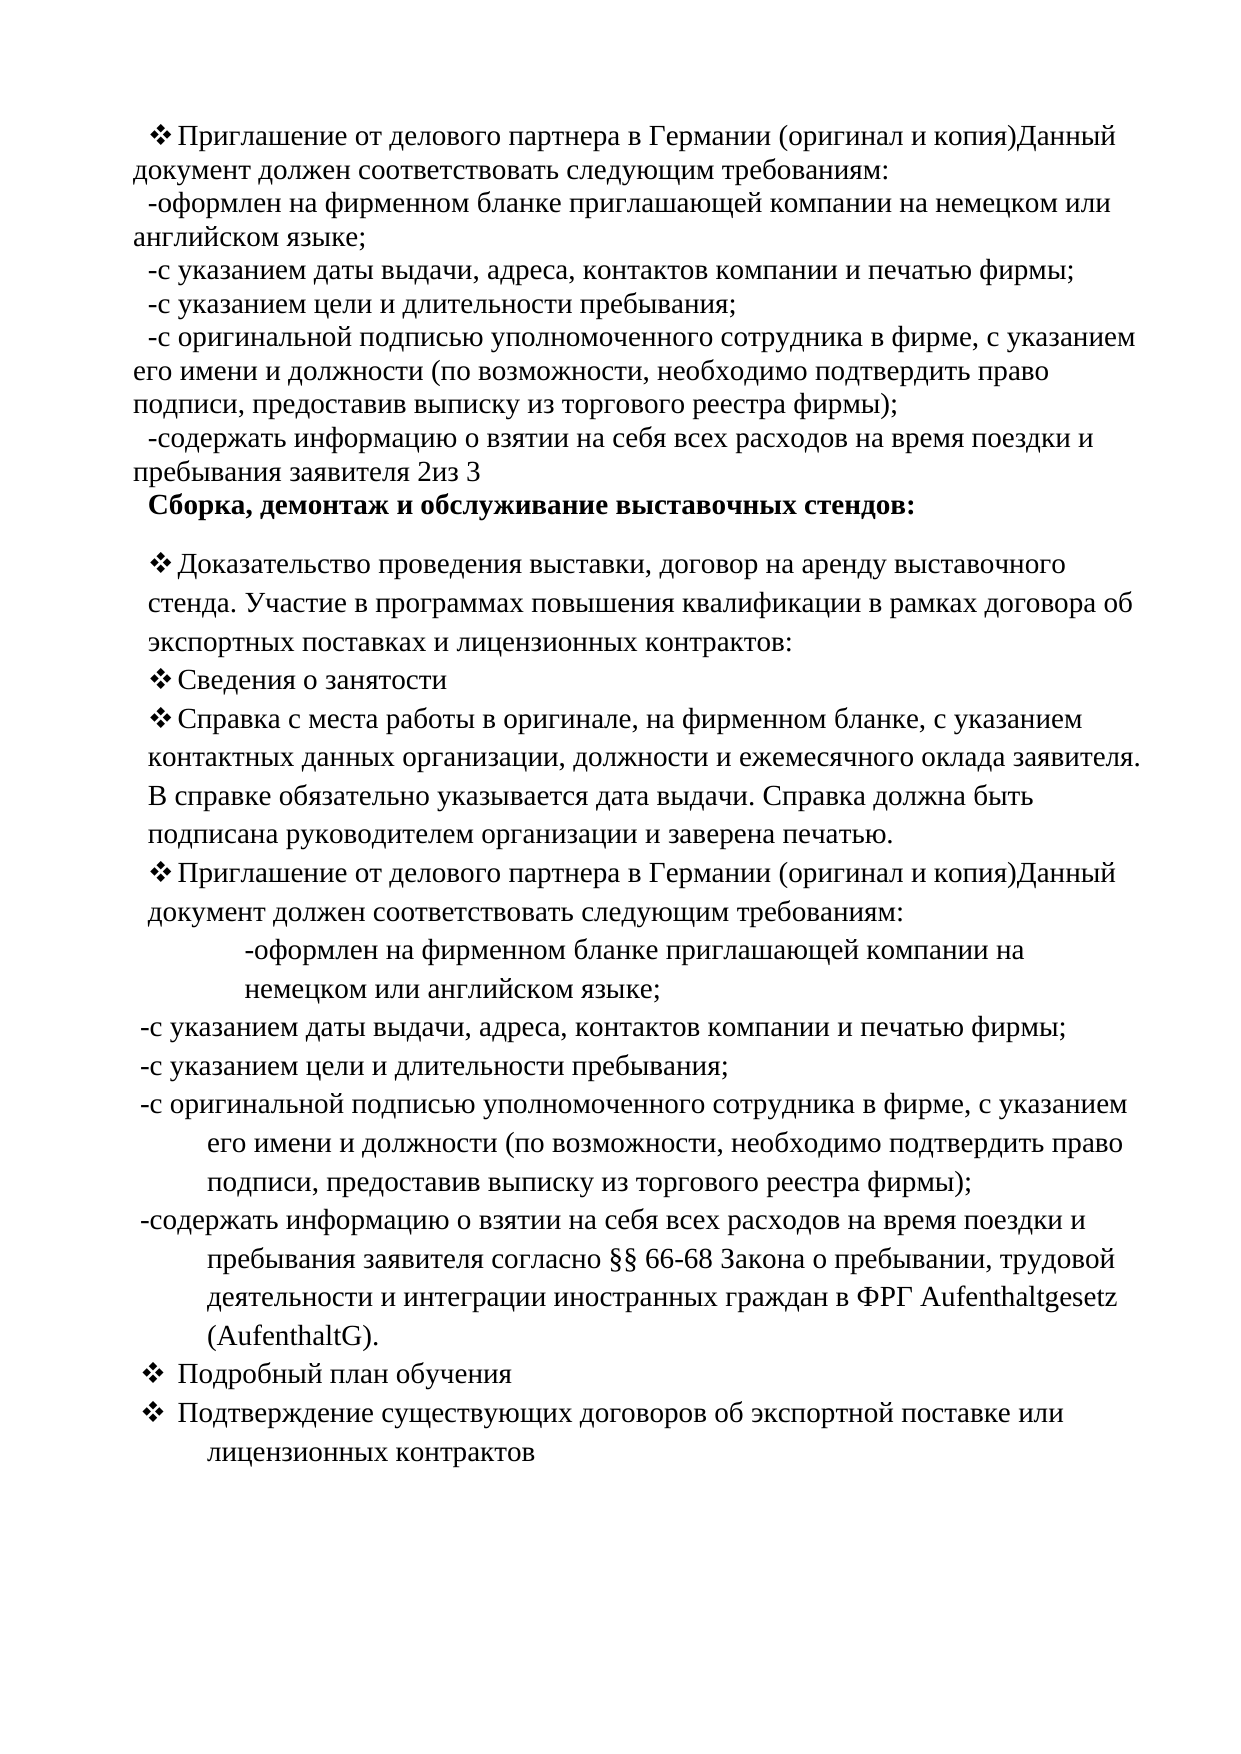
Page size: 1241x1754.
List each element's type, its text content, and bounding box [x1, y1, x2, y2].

list Приглашение от делового партнера в Германии (оригинал и копия)Данный документ должен соответствовать следующим требованиям: [133, 118, 1152, 185]
list -с указанием даты выдачи, адреса, контактов компании и печатью фирмы; [140, 1009, 1152, 1043]
list -оформлен на фирменном бланке приглашающей компании на немецком или английском языке; [244, 932, 1152, 1004]
list -содержать информацию о взятии на себя всех расходов на время поездки и пребывания заявителя согласно §§ 66-68 Закона о пребывании, трудовой деятельности и интеграции иностранных граждан в ФРГ Aufenthaltgesetz (AufenthaltG). [140, 1202, 1152, 1351]
list -оформлен на фирменном бланке приглашающей компании на немецком или английском языке; [133, 185, 1152, 252]
list Подробный план обучения [140, 1356, 1152, 1390]
list -с указанием цели и длительности пребывания; [140, 1048, 1152, 1082]
text Сборка, демонтаж и обслуживание выставочных стендов: [148, 487, 1152, 521]
list -с указанием даты выдачи, адреса, контактов компании и печатью фирмы; [133, 252, 1152, 286]
list Доказательство проведения выставки, договор на аренду выставочного стенда. Участие в программах повышения квалификации в рамках договора об экспортных поставках и лицензионных контрактов: [148, 547, 1152, 657]
list Сведения о занятости [148, 662, 1152, 696]
list -с указанием цели и длительности пребывания; [133, 286, 1152, 319]
list Приглашение от делового партнера в Германии (оригинал и копия)Данный документ должен соответствовать следующим требованиям: [148, 855, 1152, 927]
list Подтверждение существующих договоров об экспортной поставке или лицензионных контрактов [140, 1395, 1152, 1467]
list -с оригинальной подписью уполномоченного сотрудника в фирме, с указанием его имени и должности (по возможности, необходимо подтвердить право подписи, предоставив выписку из торгового реестра фирмы); [133, 319, 1152, 420]
list -содержать информацию о взятии на себя всех расходов на время поездки и пребывания заявителя 2из 3 [133, 420, 1152, 487]
list -с оригинальной подписью уполномоченного сотрудника в фирме, с указанием его имени и должности (по возможности, необходимо подтвердить право подписи, предоставив выписку из торгового реестра фирмы); [140, 1087, 1152, 1197]
list Справка с места работы в оригинале, на фирменном бланке, с указанием контактных данных организации, должности и ежемесячного оклада заявителя. В справке обязательно указывается дата выдачи. Справка должна быть подписана руководителем организации и заверена печатью. [148, 701, 1152, 850]
